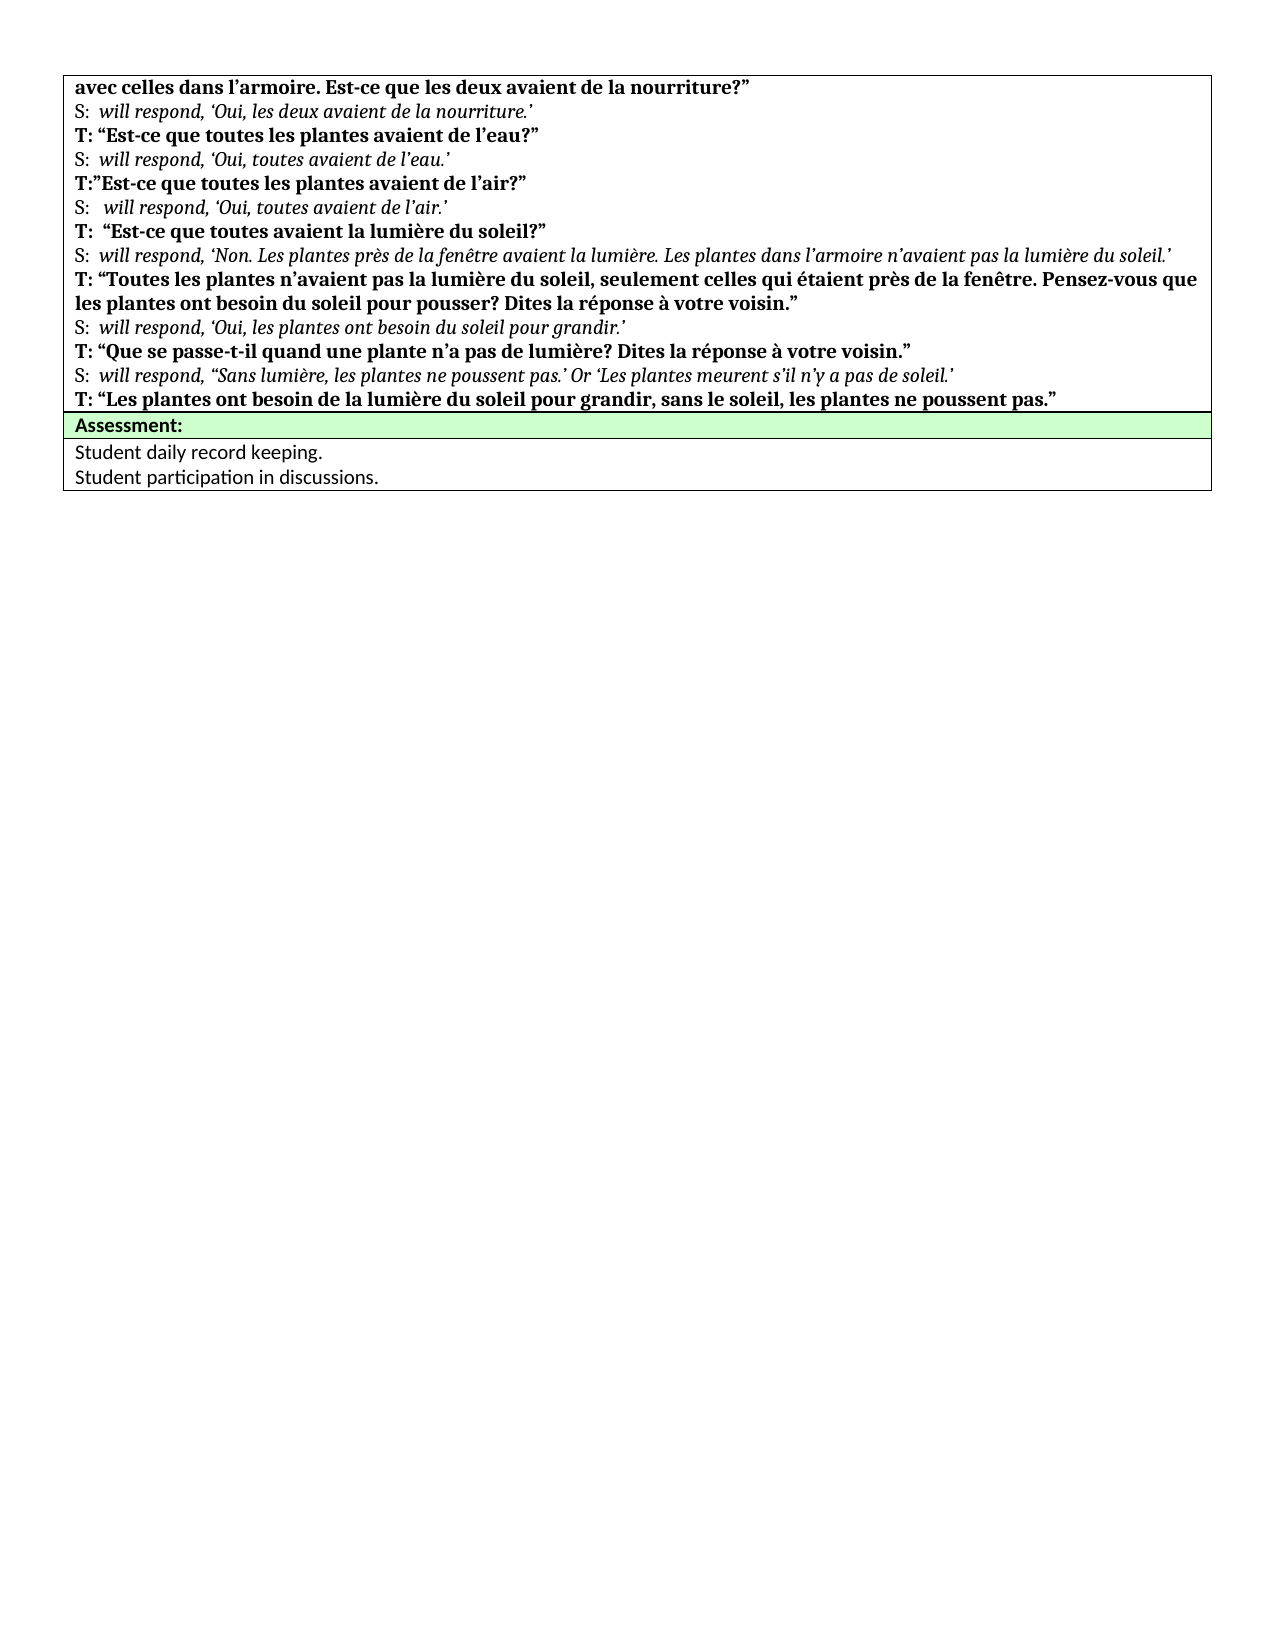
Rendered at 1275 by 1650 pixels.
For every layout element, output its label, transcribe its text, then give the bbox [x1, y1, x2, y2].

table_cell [64, 76, 1211, 411]
table_cell Assessment: [64, 413, 1211, 438]
table_cell Student daily record keeping. Student participation in discussions. [64, 439, 1211, 490]
